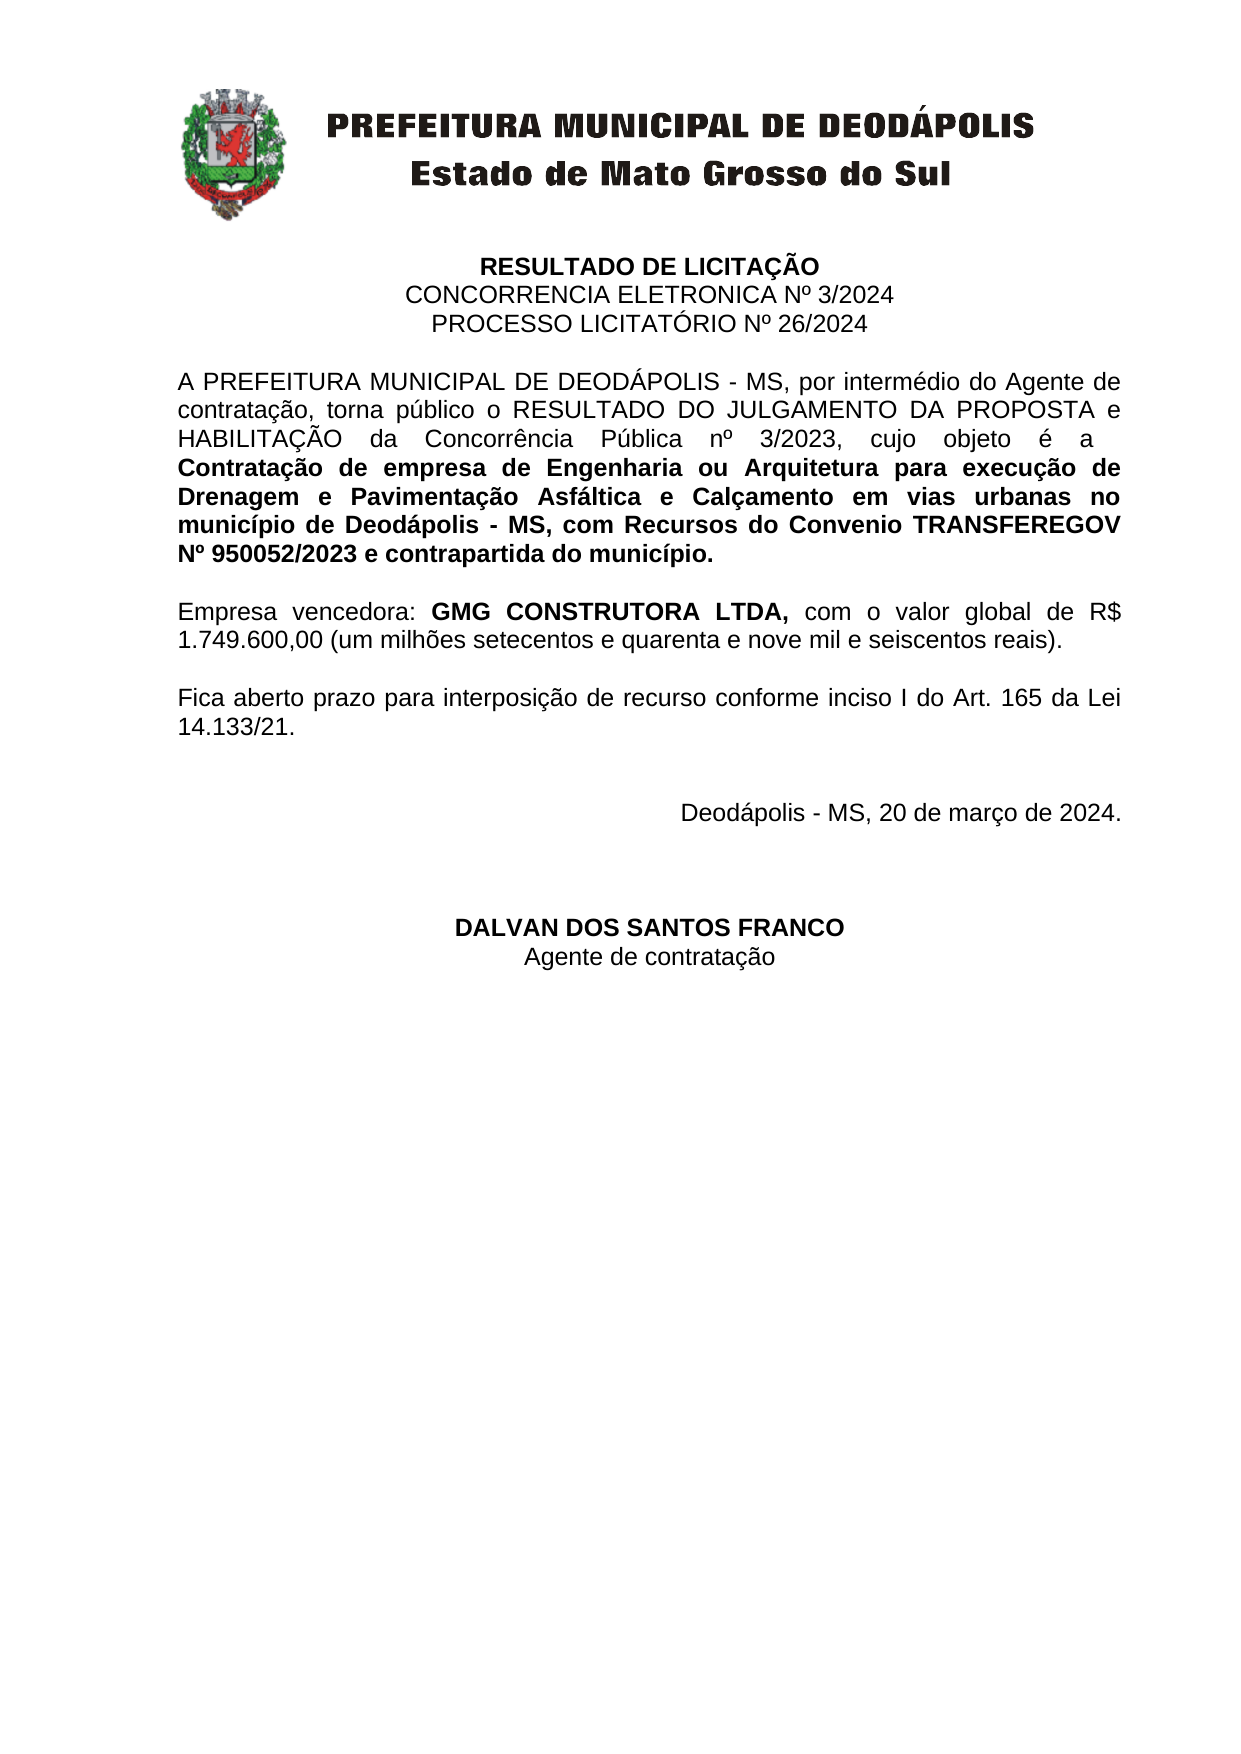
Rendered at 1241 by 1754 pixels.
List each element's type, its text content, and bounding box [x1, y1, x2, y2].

text Empresa vencedora: GMG CONSTRUTORA LTDA, com o valor global de R$ 1.749.600,00 (um milhões setecentos e quarenta e nove mil e seiscentos reais). [177, 597, 1122, 654]
text PROCESSO LICITATÓRIO Nº 26/2024 [177, 309, 1122, 338]
text Deodápolis - MS, 20 de março de 2024. [177, 798, 1122, 827]
text Agente de contratação [177, 942, 1122, 971]
text DALVAN DOS SANTOS FRANCO [177, 913, 1122, 942]
text RESULTADO DE LICITAÇÃO [177, 252, 1122, 281]
text A PREFEITURA MUNICIPAL DE DEODÁPOLIS - MS, por intermédio do Agente de contratação, torna público o RESULTADO DO JULGAMENTO DA PROPOSTA e HABILITAÇÃO da Concorrência Pública nº 3/2023, cujo objeto é a Contratação de empresa de Engenharia ou Arquitetura para execução de Drenagem e Pavimentação Asfáltica e Calçamento em vias urbanas no município de Deodápolis - MS, com Recursos do Convenio TRANSFEREGOV Nº 950052/2023 e contrapartida do município. [177, 367, 1122, 568]
text CONCORRENCIA ELETRONICA Nº 3/2024 [177, 281, 1122, 309]
text Fica aberto prazo para interposição de recurso conforme inciso I do Art. 165 da Lei 14.133/21. [177, 683, 1122, 741]
